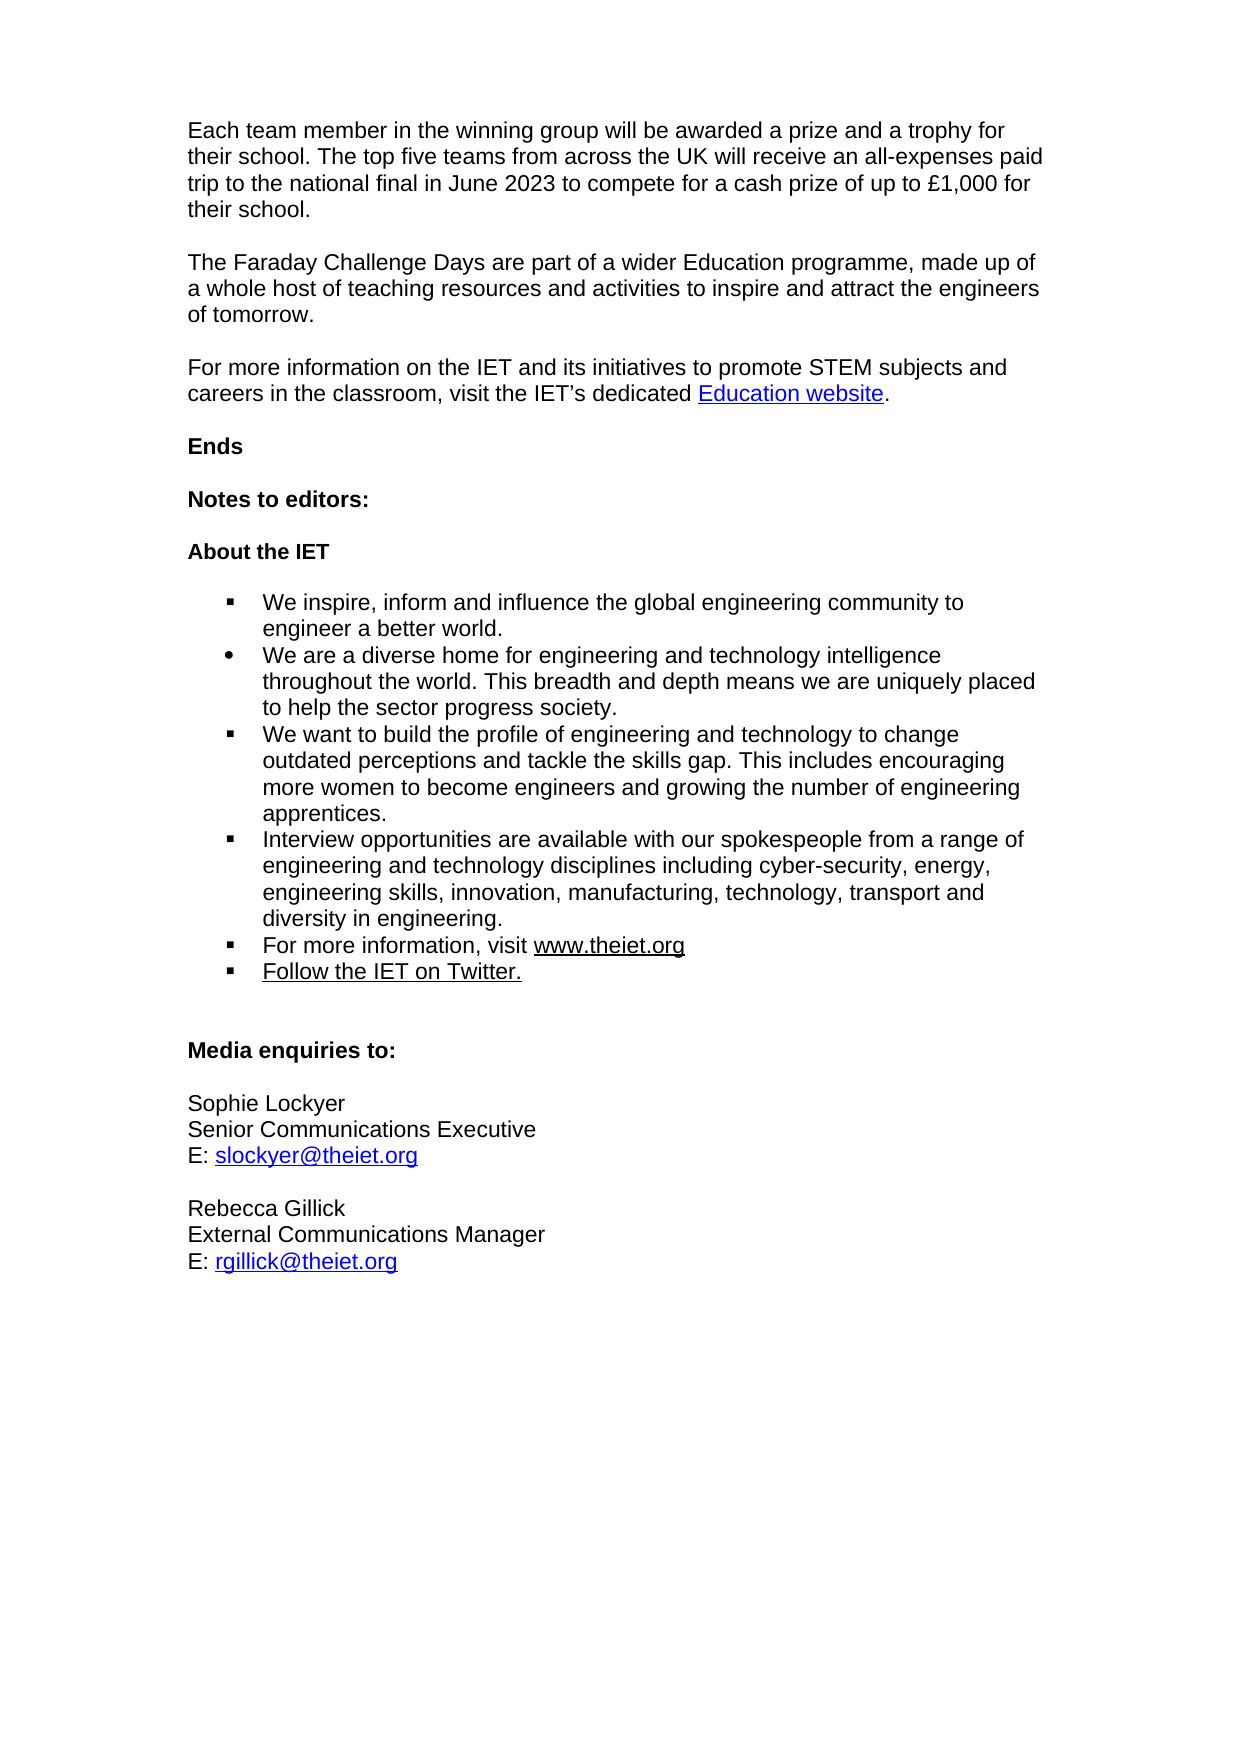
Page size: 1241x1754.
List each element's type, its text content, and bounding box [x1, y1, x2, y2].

text E: rgillick@theiet.org [187, 1248, 1053, 1274]
text External Communications Manager [187, 1221, 1053, 1248]
text Sophie Lockyer [187, 1090, 1053, 1116]
text E: slockyer@theiet.org [187, 1142, 1053, 1169]
list For more information, visit www.theiet.org [225, 932, 1053, 958]
text Each team member in the winning group will be awarded a prize and a trophy for their school. The top five teams from across the UK will receive an all-expenses paid trip to the national final in June 2023 to compete for a cash prize of up to £1,000 for their school. [187, 117, 1053, 222]
text The Faraday Challenge Days are part of a wider Education programme, made up of a whole host of teaching resources and activities to inspire and attract the engineers of tomorrow. [187, 249, 1053, 328]
list We inspire, inform and influence the global engineering community to engineer a better world. [225, 589, 1053, 642]
list We want to build the profile of engineering and technology to change outdated perceptions and tackle the skills gap. This includes encouraging more women to become engineers and growing the number of engineering apprentices. [225, 721, 1053, 826]
text Ends [187, 433, 1053, 459]
text For more information on the IET and its initiatives to promote STEM subjects and careers in the classroom, visit the IET’s dedicated Education website. [187, 354, 1053, 407]
list Interview opportunities are available with our spokespeople from a range of engineering and technology disciplines including cyber-security, energy, engineering skills, innovation, manufacturing, technology, transport and diversity in engineering. [225, 826, 1053, 932]
text Notes to editors: [187, 486, 1053, 512]
list We are a diverse home for engineering and technology intelligence throughout the world. This breadth and depth means we are uniquely placed to help the sector progress society. [225, 642, 1053, 721]
text Senior Communications Executive [187, 1116, 1053, 1142]
text About the IET [187, 538, 1053, 564]
text Rebecca Gillick [187, 1195, 1053, 1221]
list Follow the IET on Twitter. [225, 958, 1053, 984]
text Media enquiries to: [187, 1037, 1053, 1063]
